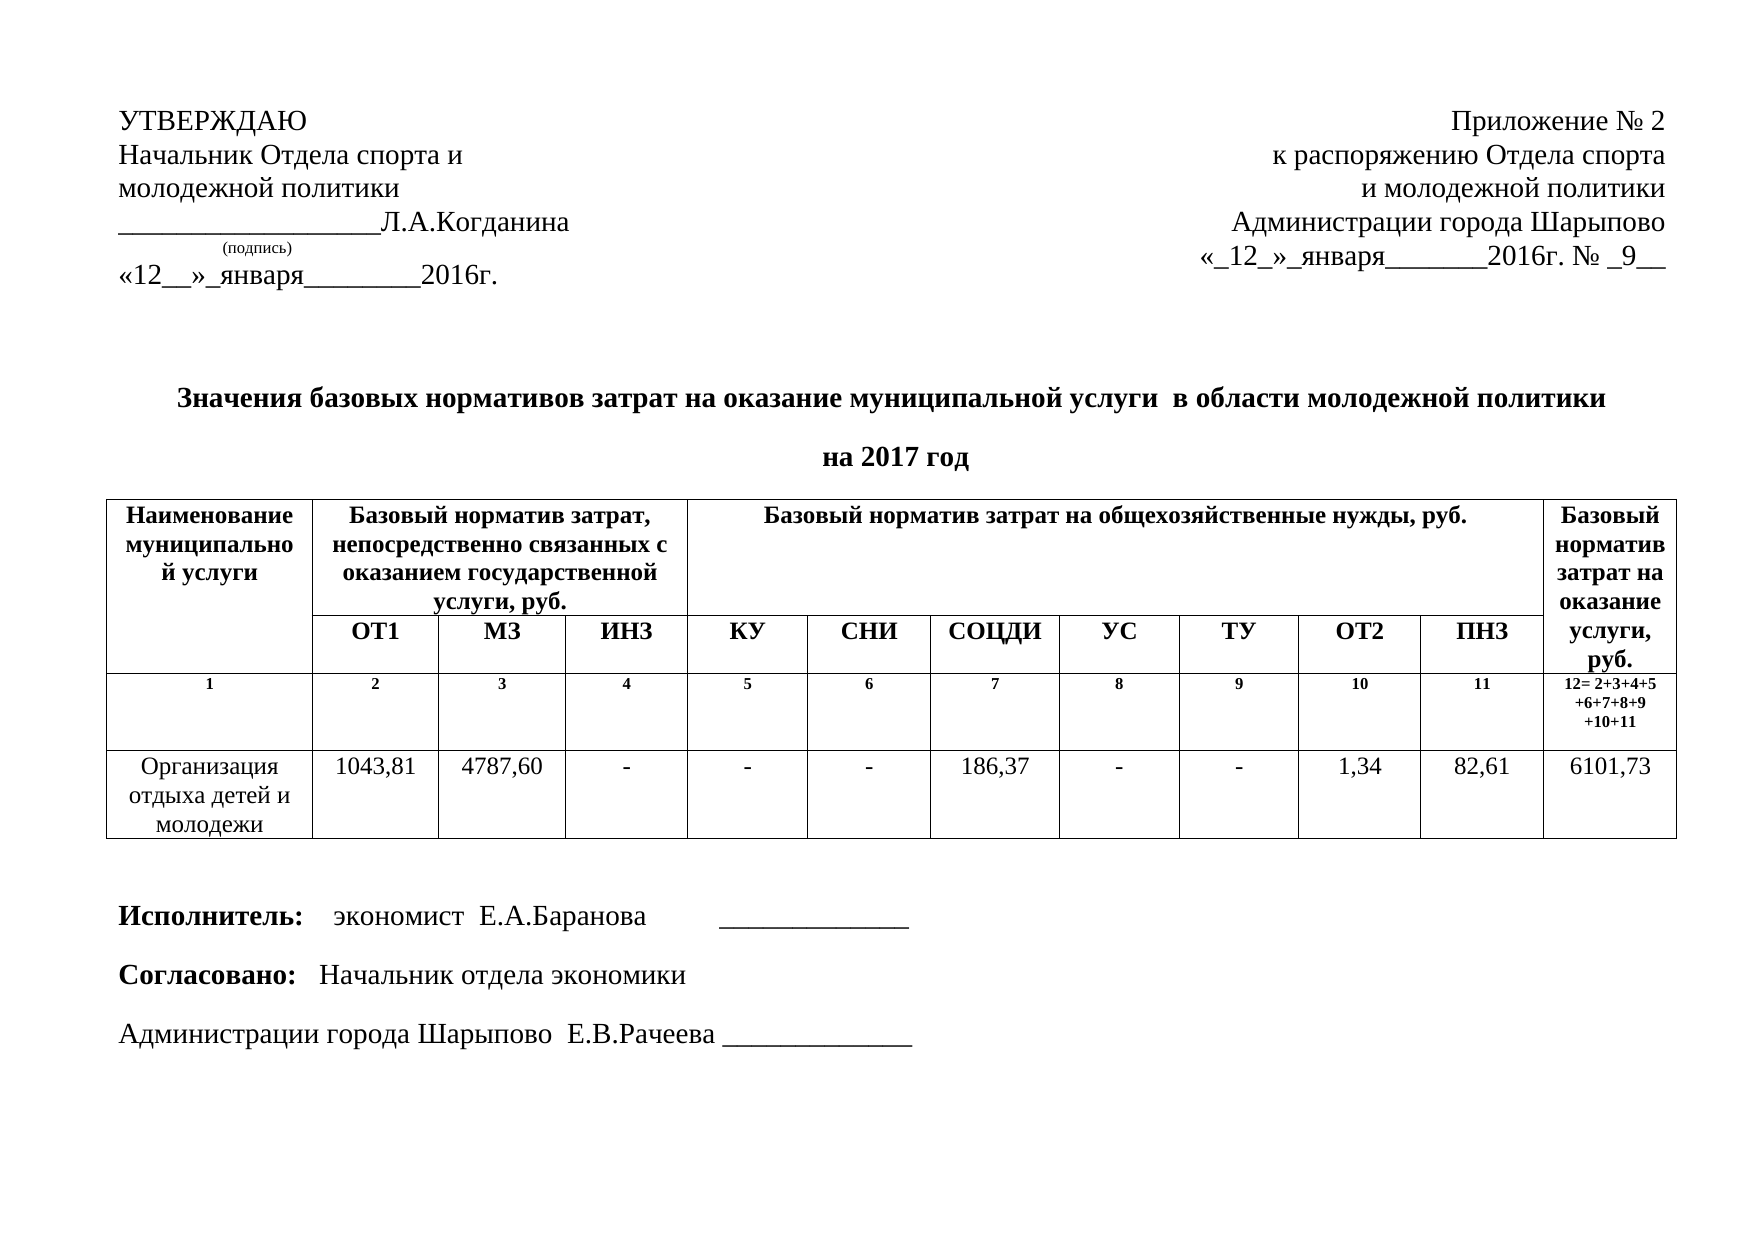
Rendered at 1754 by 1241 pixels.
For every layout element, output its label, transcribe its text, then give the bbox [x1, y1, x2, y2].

table_cell - [1180, 751, 1298, 837]
table_cell 82,61 [1421, 751, 1543, 837]
table_cell 5 [688, 674, 807, 750]
table_cell 12= 2+3+4+5 +6+7+8+9 +10+11 [1544, 674, 1676, 750]
table_header Наименование муниципальной услуги [107, 500, 312, 672]
table_cell 10 [1299, 674, 1420, 750]
table_cell ОТ1 [313, 616, 438, 672]
table_cell 3 [439, 674, 565, 750]
table_cell 1043,81 [313, 751, 438, 837]
table_cell СНИ [808, 616, 930, 672]
text Администрации города Шарыпово Е.В.Рачеева _____________ [118, 1017, 1665, 1050]
table_cell - [566, 751, 687, 837]
table_cell УС [1060, 616, 1179, 672]
text Значения базовых нормативов затрат на оказание муниципальной услуги в области молодежной политики [118, 380, 1665, 414]
table_cell ПНЗ [1421, 616, 1543, 672]
table_header Приложение № 2 к распоряжению Отдела спорта и молодежной политики Администрации города Шарыпово «_12_»_января_______2016г. № _9__ [989, 104, 1677, 318]
table_cell - [688, 751, 807, 837]
table_cell 7 [931, 674, 1059, 750]
table_cell - [1060, 751, 1179, 837]
text Исполнитель: экономист Е.А.Баранова _____________ [118, 898, 1665, 931]
table_cell - [808, 751, 930, 837]
table_cell 1 [107, 674, 312, 750]
text Согласовано: Начальник отдела экономики [118, 957, 1665, 991]
table_header Базовый норматив затрат на общехозяйственные нужды, руб. [688, 500, 1543, 615]
table_cell ИНЗ [566, 616, 687, 672]
table_cell 4 [566, 674, 687, 750]
table_cell 6 [808, 674, 930, 750]
table_cell Организация отдыха детей и молодежи [107, 751, 312, 837]
table_cell 11 [1421, 674, 1543, 750]
table_header Базовый норматив затрат на оказание услуги, руб. [1544, 500, 1676, 672]
text на 2017 год [118, 439, 1665, 473]
table_cell 6101,73 [1544, 751, 1676, 837]
table_header УТВЕРЖДАЮ Начальник Отдела спорта и молодежной политики __________________Л.А.Когданина (подпись) «12__»_января________2016г. [107, 104, 989, 318]
table_header Базовый норматив затрат, непосредственно связанных с оказанием государственной услуги, руб. [313, 500, 687, 615]
table_cell 8 [1060, 674, 1179, 750]
table_cell 186,37 [931, 751, 1059, 837]
table_cell ОТ2 [1299, 616, 1420, 672]
table_cell 2 [313, 674, 438, 750]
table_cell ТУ [1180, 616, 1298, 672]
table_cell КУ [688, 616, 807, 672]
table_cell 1,34 [1299, 751, 1420, 837]
table_cell 9 [1180, 674, 1298, 750]
table_cell МЗ [439, 616, 565, 672]
table_cell СОЦДИ [931, 616, 1059, 672]
table_cell 4787,60 [439, 751, 565, 837]
